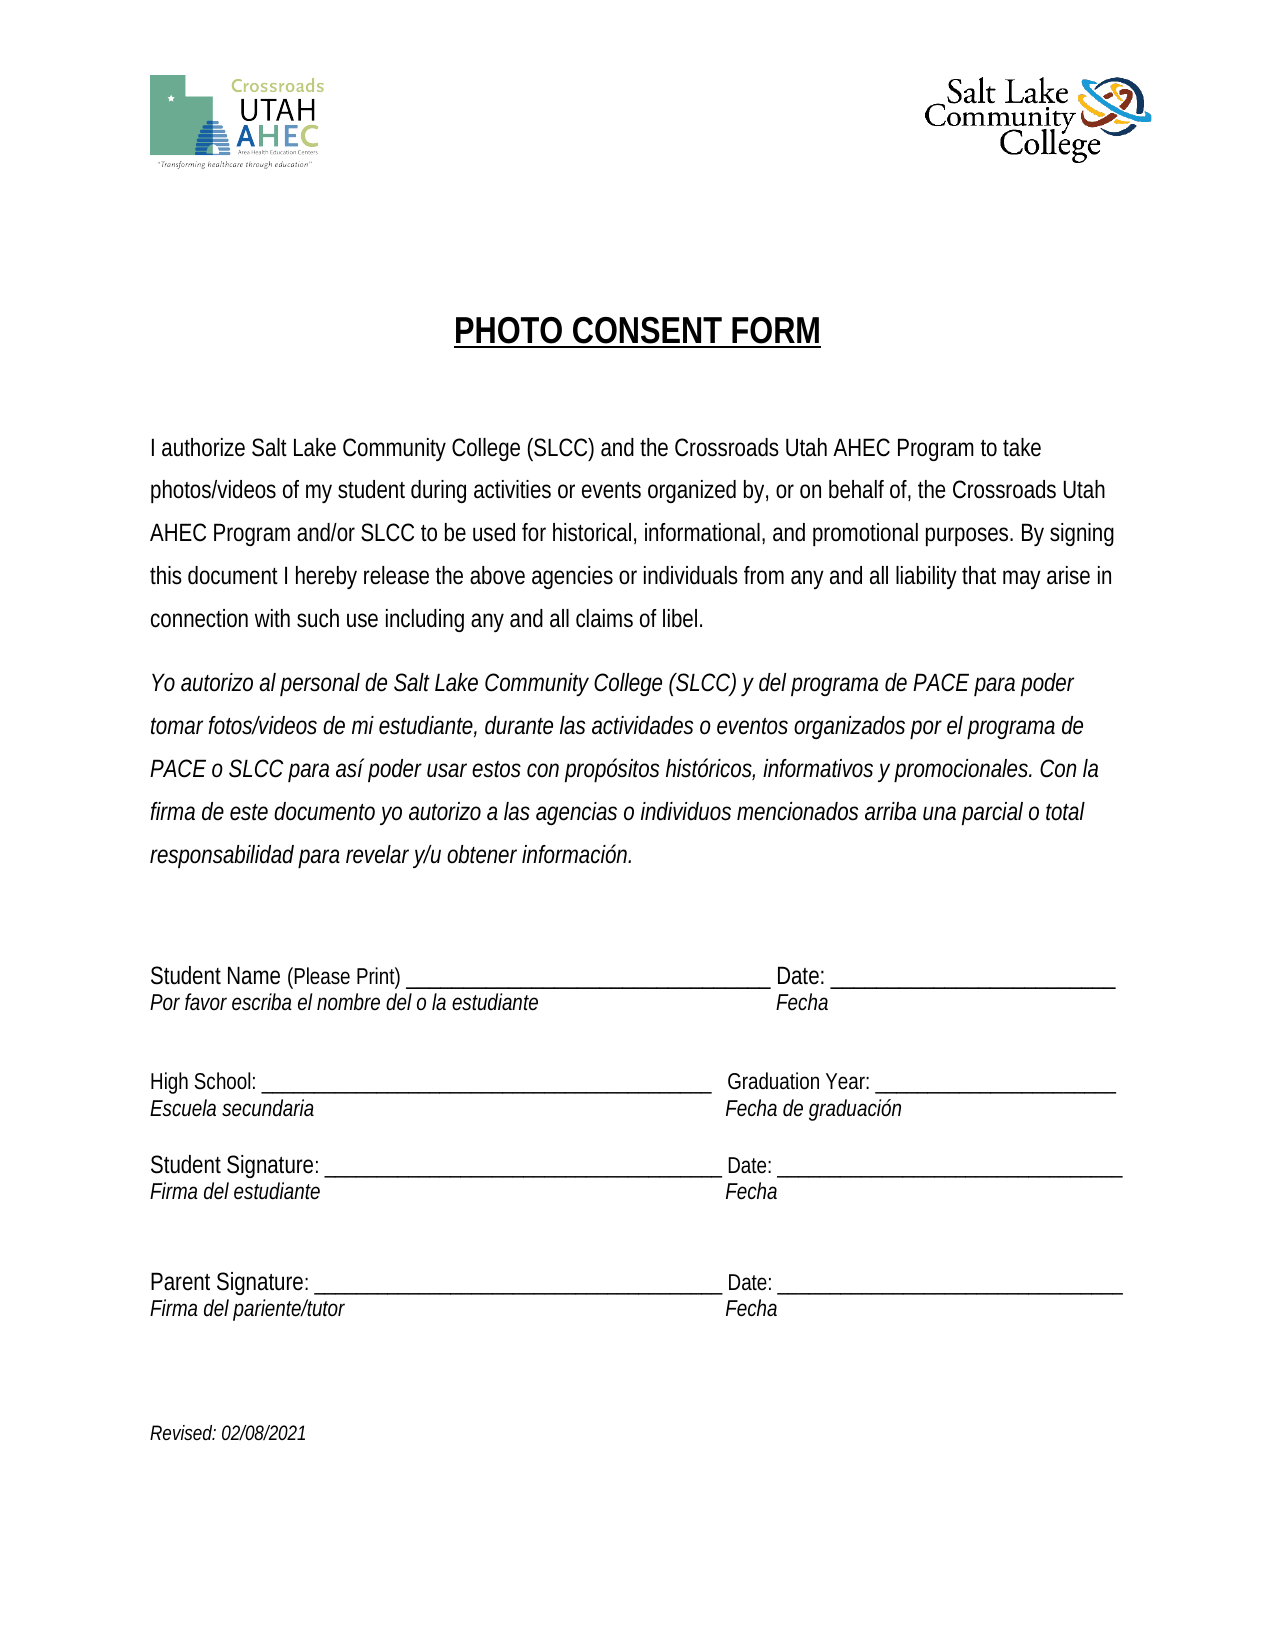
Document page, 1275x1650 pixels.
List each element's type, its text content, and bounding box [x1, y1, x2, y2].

text Yo autorizo al personal de Salt Lake Community College (SLCC) y del programa de PACE para poder tomar fotos/videos de mi estudiante, durante las actividades o eventos organizados por el programa de PACE o SLCC para así poder usar estos con propósitos históricos, informativos y promocionales. Con la firma de este documento yo autorizo a las agencias o individuos mencionados arriba una parcial o total responsabilidad para revelar y/u obtener información. [150, 668, 1125, 868]
picture [925, 77, 1152, 163]
text Escuela secundaria Fecha de graduación [150, 1095, 1125, 1121]
text PHOTO CONSENT FORM [150, 308, 1125, 352]
text Revised: 02/08/2021 [150, 1421, 1125, 1445]
text Firma del estudiante Fecha [150, 1178, 1125, 1205]
text Firma del pariente/tutor Fecha [150, 1295, 1125, 1322]
text Por favor escriba el nombre del o la estudiante Fecha [150, 989, 1125, 1016]
text High School: ___________________________________________ Graduation Year: _______________________ [150, 1068, 1125, 1095]
text Parent Signature: _______________________________________ Date: _________________________________ [150, 1267, 1125, 1295]
picture [150, 75, 325, 169]
text Student Name (Please Print) ________________________________ Date: _________________________ [150, 961, 1125, 989]
text I authorize Salt Lake Community College (SLCC) and the Crossroads Utah AHEC Program to take photos/videos of my student during activities or events organized by, or on behalf of, the Crossroads Utah AHEC Program and/or SLCC to be used for historical, informational, and promotional purposes. By signing this document I hereby release the above agencies or individuals from any and all liability that may arise in connection with such use including any and all claims of libel. [150, 432, 1125, 633]
text Student Signature: ______________________________________ Date: _________________________________ [150, 1150, 1125, 1178]
